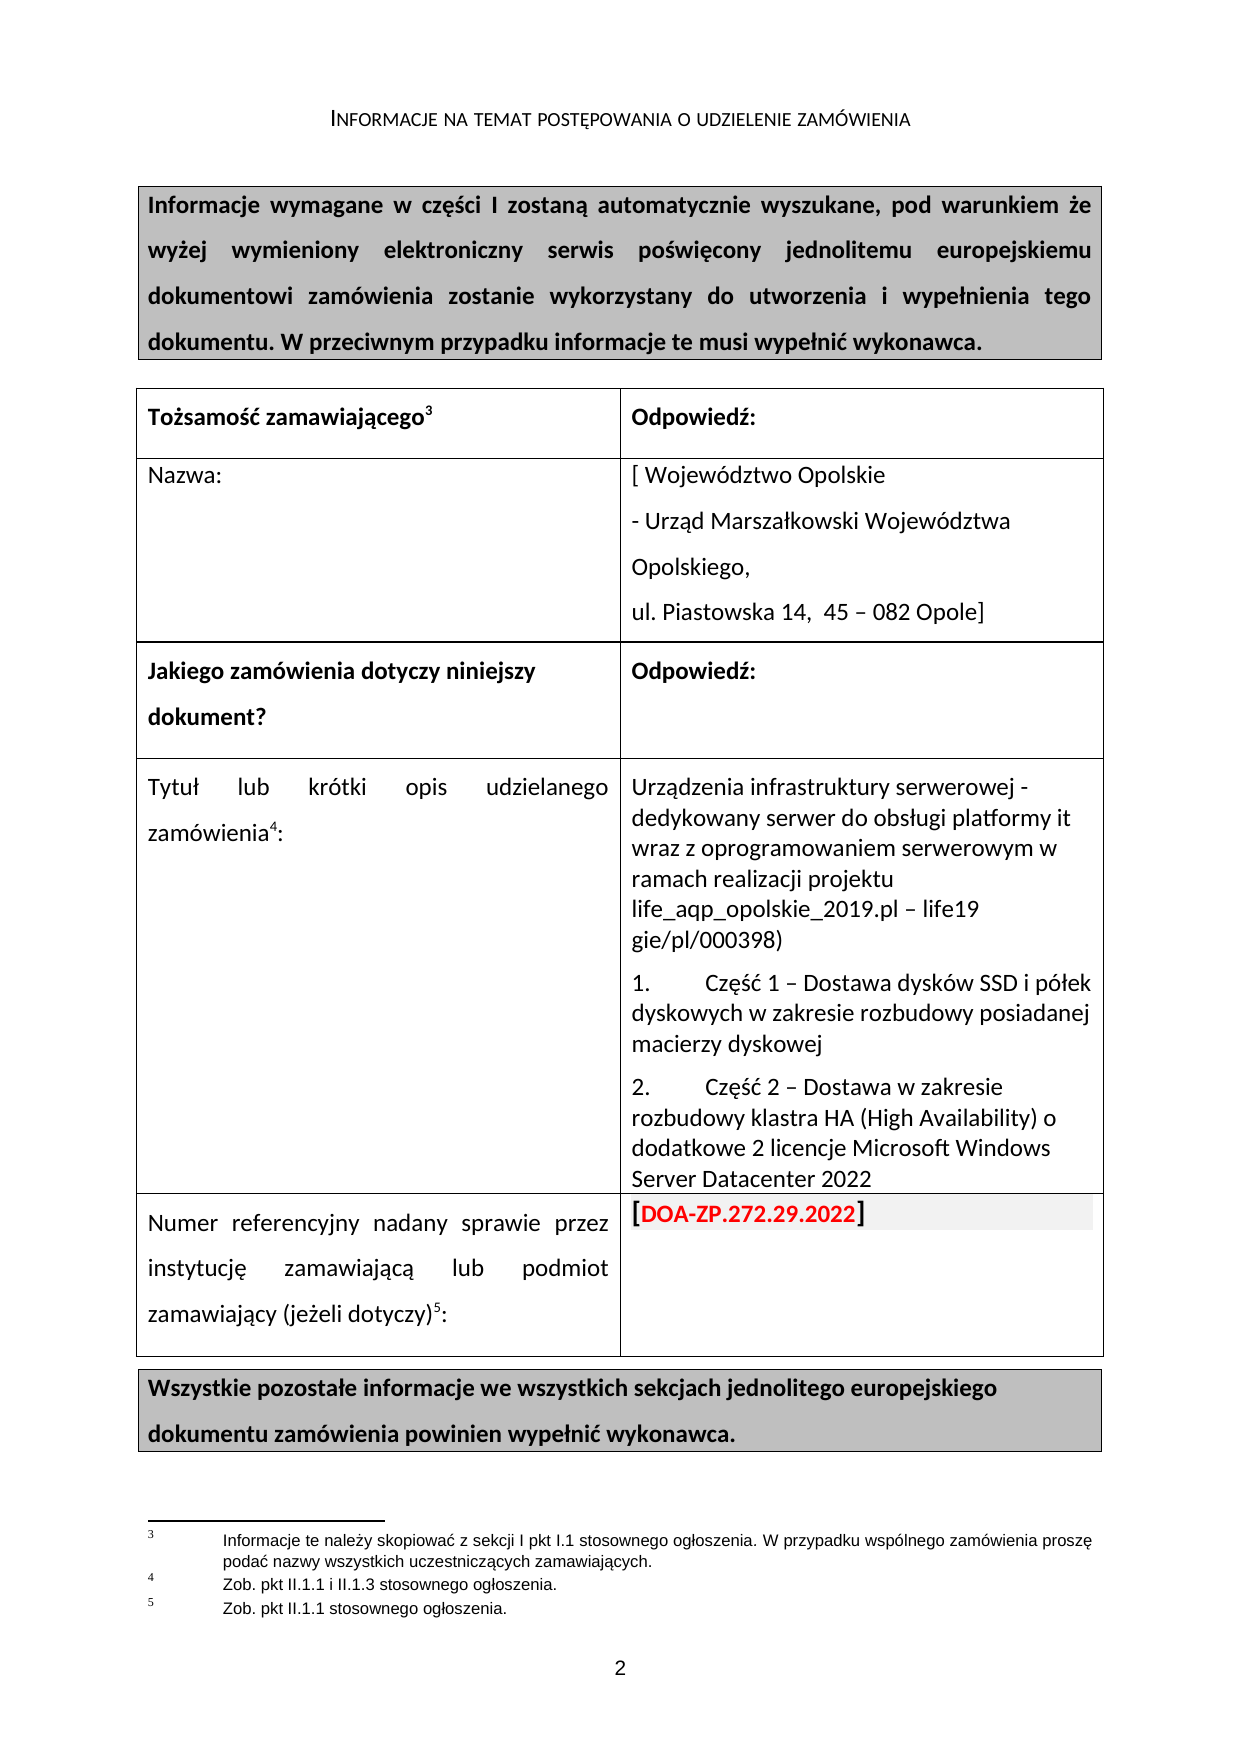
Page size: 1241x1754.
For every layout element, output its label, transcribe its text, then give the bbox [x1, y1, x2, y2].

table_header Odpowiedź: [621, 389, 1103, 458]
text Wszystkie pozostałe informacje we wszystkich sekcjach jednolitego europejskiego dokumentu zamówienia powinien wypełnić wykonawca. [139, 1370, 1101, 1451]
text Informacje wymagane w części I zostaną automatycznie wyszukane, pod warunkiem że wyżej wymieniony elektroniczny serwis poświęcony jednolitemu europejskiemu dokumentowi zamówienia zostanie wykorzystany do utworzenia i wypełnienia tego dokumentu. W przeciwnym przypadku informacje te musi wypełnić wykonawca. [139, 187, 1101, 359]
table_cell Odpowiedź: [621, 643, 1103, 758]
table_cell Nazwa: [137, 459, 620, 641]
table_cell Numer referencyjny nadany sprawie przez instytucję zamawiającą lub podmiot zamawiający (jeżeli dotyczy): [137, 1194, 620, 1356]
table_cell Urządzenia infrastruktury serwerowej - dedykowany serwer do obsługi platformy it wraz z oprogramowaniem serwerowym w ramach realizacji projektu life_aqp_opolskie_2019.pl – life19 gie/pl/000398) 1. Część 1 – Dostawa dysków SSD i półek dyskowych w zakresie rozbudowy posiadanej macierzy dyskowej 2. Część 2 – Dostawa w zakresie rozbudowy klastra HA (High Availability) o dodatkowe 2 licencje Microsoft Windows Server Datacenter 2022 [621, 759, 1103, 1193]
table_cell [DOA-ZP.272.29.2022] [621, 1194, 1103, 1356]
title Informacje na temat postępowania o udzielenie zamówienia [148, 103, 1093, 133]
table_cell Jakiego zamówienia dotyczy niniejszy dokument? [137, 643, 620, 758]
table_cell Tytuł lub krótki opis udzielanego zamówienia: [137, 759, 620, 1193]
table_cell [ Województwo Opolskie - Urząd Marszałkowski Województwa Opolskiego, ul. Piastowska 14, 45 – 082 Opole] [621, 459, 1103, 641]
table_header Tożsamość zamawiającego [137, 389, 620, 458]
